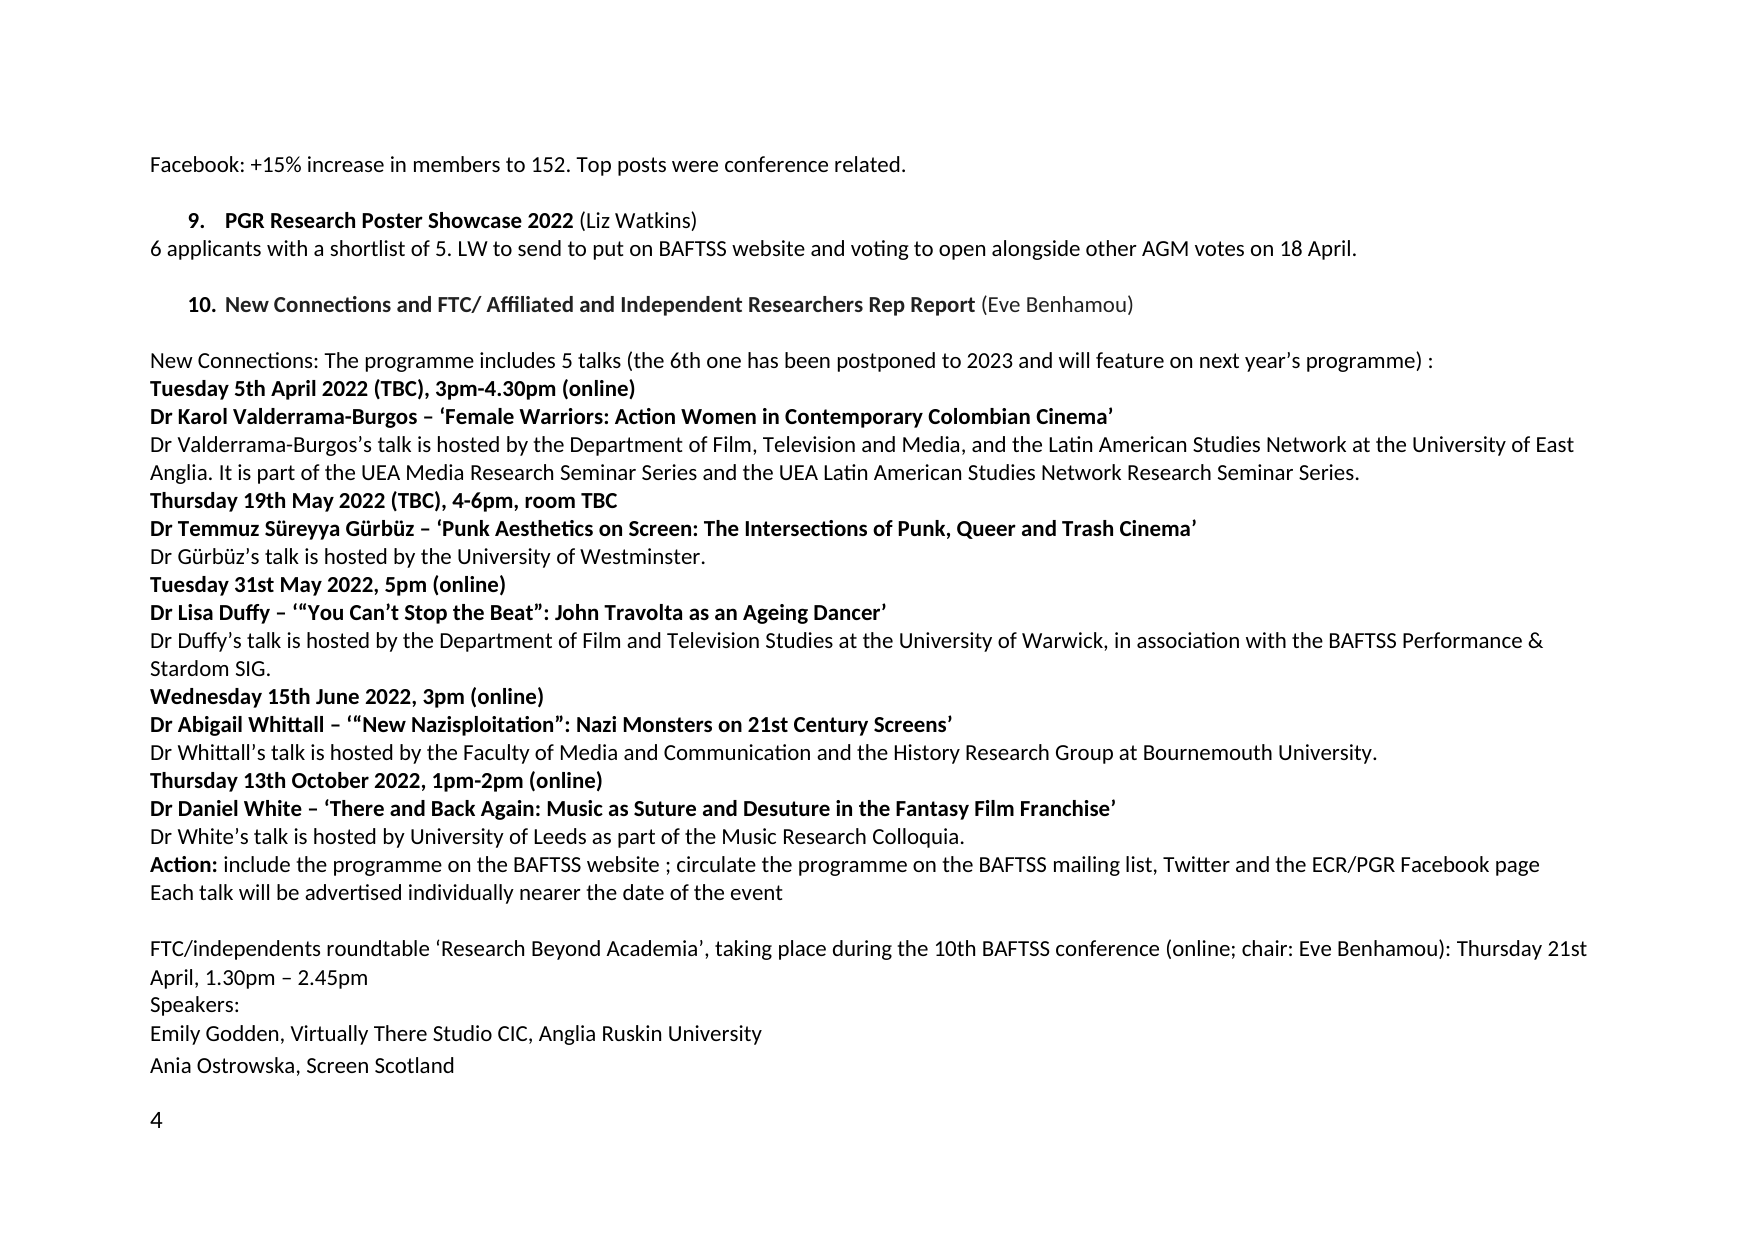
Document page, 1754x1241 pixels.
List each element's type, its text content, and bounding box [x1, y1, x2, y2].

text Dr Lisa Duffy – ‘“You Can’t Stop the Beat”: John Travolta as an Ageing Dancer’ [150, 598, 1604, 626]
text Dr Temmuz Süreyya Gürbüz – ‘Punk Aesthetics on Screen: The Intersections of Punk, Queer and Trash Cinema’ [150, 514, 1604, 542]
list PGR Research Poster Showcase 2022 (Liz Watkins) [187, 206, 1604, 234]
text Dr Karol Valderrama-Burgos – ‘Female Warriors: Action Women in Contemporary Colombian Cinema’ [150, 402, 1604, 430]
text Facebook: +15% increase in members to 152. Top posts were conference related. [150, 150, 1604, 178]
text Dr Duffy’s talk is hosted by the Department of Film and Television Studies at the University of Warwick, in association with the BAFTSS Performance & Stardom SIG. [150, 626, 1604, 682]
text New Connections: The programme includes 5 talks (the 6th one has been postponed to 2023 and will feature on next year’s programme) : [150, 346, 1604, 374]
text Dr Valderrama-Burgos’s talk is hosted by the Department of Film, Television and Media, and the Latin American Studies Network at the University of East Anglia. It is part of the UEA Media Research Seminar Series and the UEA Latin American Studies Network Research Seminar Series. [150, 430, 1604, 486]
text Tuesday 31st May 2022, 5pm (online) [150, 570, 1604, 598]
text Emily Godden, Virtually There Studio CIC, Anglia Ruskin University [150, 1019, 1604, 1047]
text Thursday 13th October 2022, 1pm-2pm (online) [150, 766, 1604, 794]
text FTC/independents roundtable ‘Research Beyond Academia’, taking place during the 10th BAFTSS conference (online; chair: Eve Benhamou): Thursday 21st April, 1.30pm – 2.45pm [150, 934, 1604, 991]
text Action: include the programme on the BAFTSS website ; circulate the programme on the BAFTSS mailing list, Twitter and the ECR/PGR Facebook page [150, 851, 1604, 878]
text Speakers: [150, 991, 1604, 1019]
text Dr Daniel White – ‘There and Back Again: Music as Suture and Desuture in the Fantasy Film Franchise’ [150, 794, 1604, 822]
text Dr Gürbüz’s talk is hosted by the University of Westminster. [150, 542, 1604, 570]
text Ania Ostrowska, Screen Scotland [150, 1052, 1604, 1079]
text Tuesday 5th April 2022 (TBC), 3pm-4.30pm (online) [150, 374, 1604, 402]
text Dr Abigail Whittall – ‘“New Nazisploitation”: Nazi Monsters on 21st Century Screens’ [150, 710, 1604, 738]
text 6 applicants with a shortlist of 5. LW to send to put on BAFTSS website and voting to open alongside other AGM votes on 18 April. [150, 234, 1604, 262]
text Wednesday 15th June 2022, 3pm (online) [150, 682, 1604, 710]
list New Connections and FTC/ Affiliated and Independent Researchers Rep Report (Eve Benhamou) [187, 290, 1604, 318]
text Thursday 19th May 2022 (TBC), 4-6pm, room TBC [150, 486, 1604, 514]
text Dr White’s talk is hosted by University of Leeds as part of the Music Research Colloquia. [150, 822, 1604, 851]
text Each talk will be advertised individually nearer the date of the event [150, 878, 1604, 907]
text Dr Whittall’s talk is hosted by the Faculty of Media and Communication and the History Research Group at Bournemouth University. [150, 738, 1604, 766]
